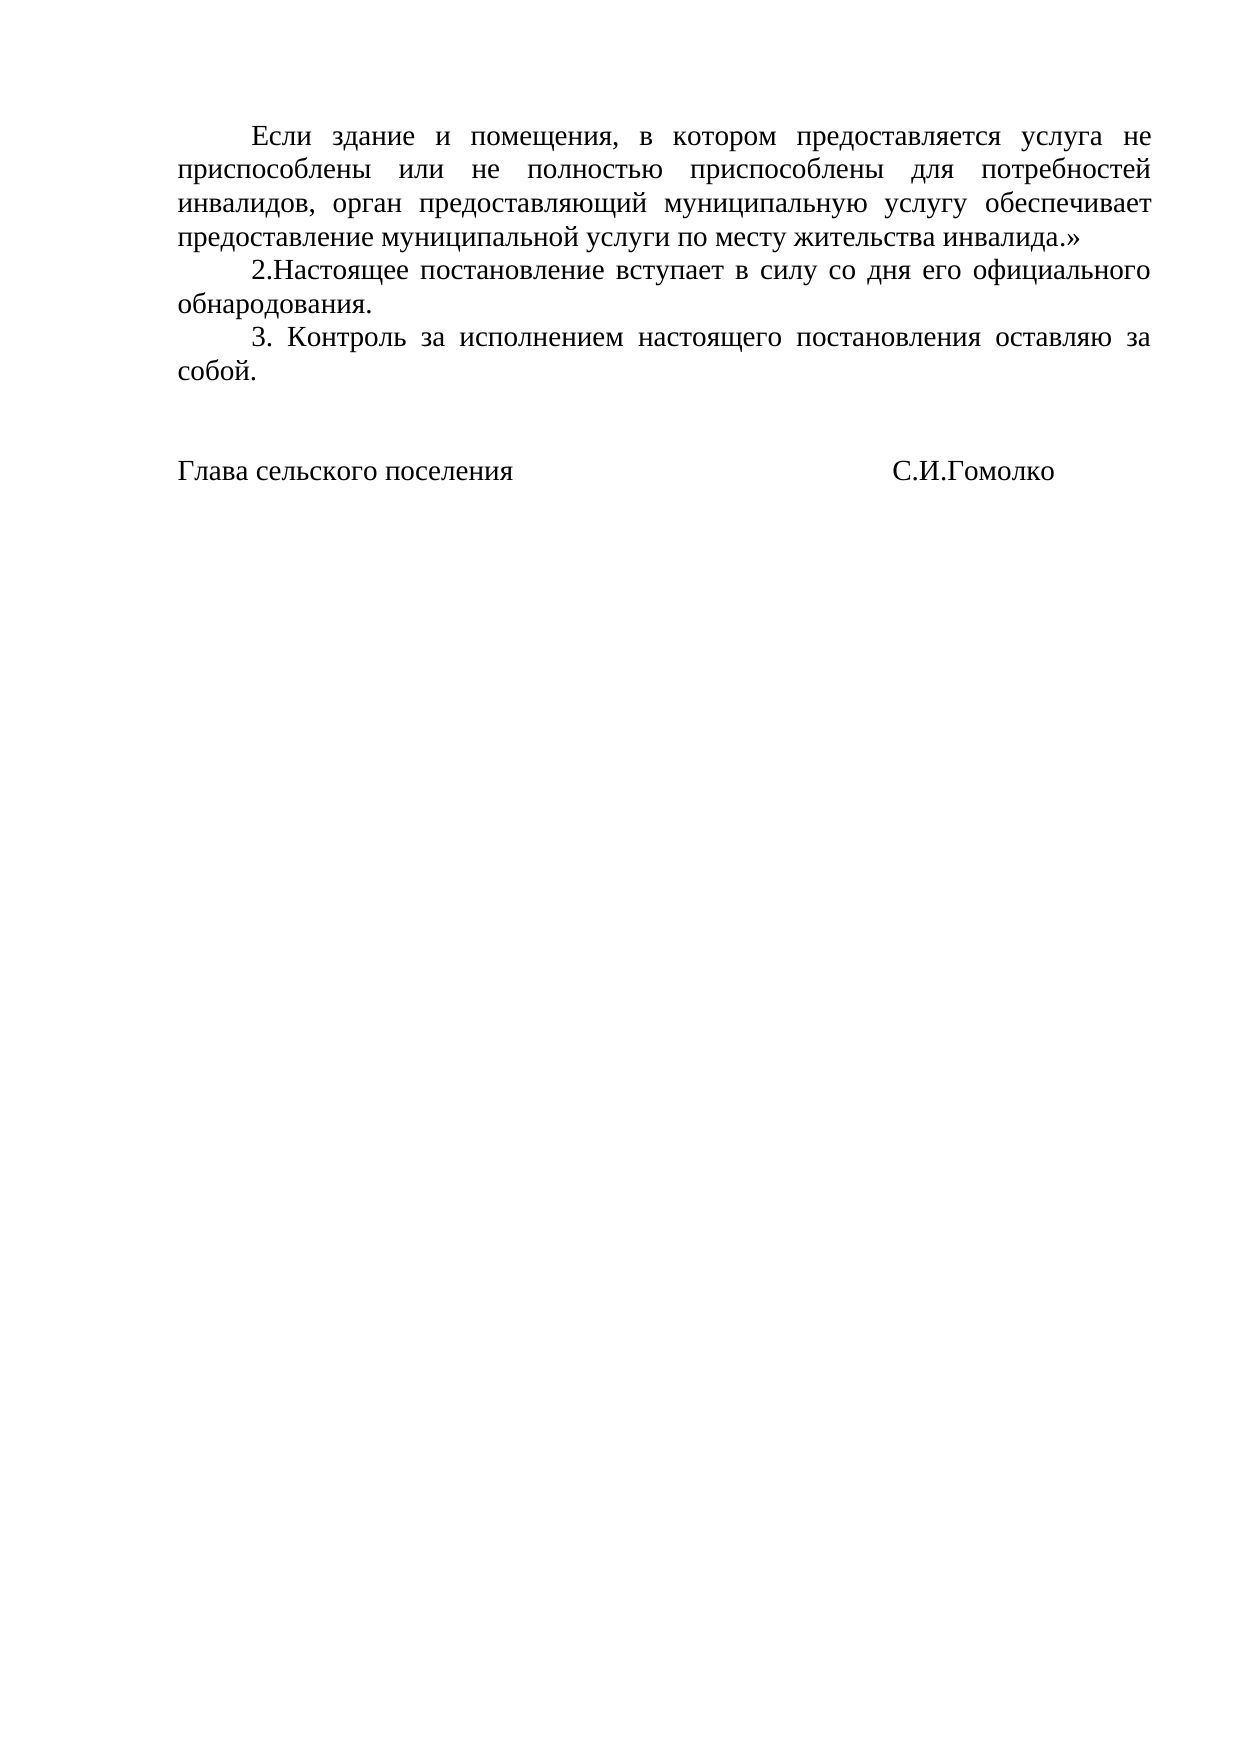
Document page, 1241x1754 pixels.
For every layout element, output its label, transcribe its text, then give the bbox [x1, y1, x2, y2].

text 3. Контроль за исполнением настоящего постановления оставляю за собой. [177, 319, 1152, 386]
text 2.Настоящее постановление вступает в силу со дня его официального обнародования. [177, 252, 1152, 319]
text Если здание и помещения, в котором предоставляется услуга не приспособлены или не полностью приспособлены для потребностей инвалидов, орган предоставляющий муниципальную услугу обеспечивает предоставление муниципальной услуги по месту жительства инвалида.» [177, 118, 1152, 252]
text Глава сельского поселения С.И.Гомолко [177, 453, 1152, 487]
